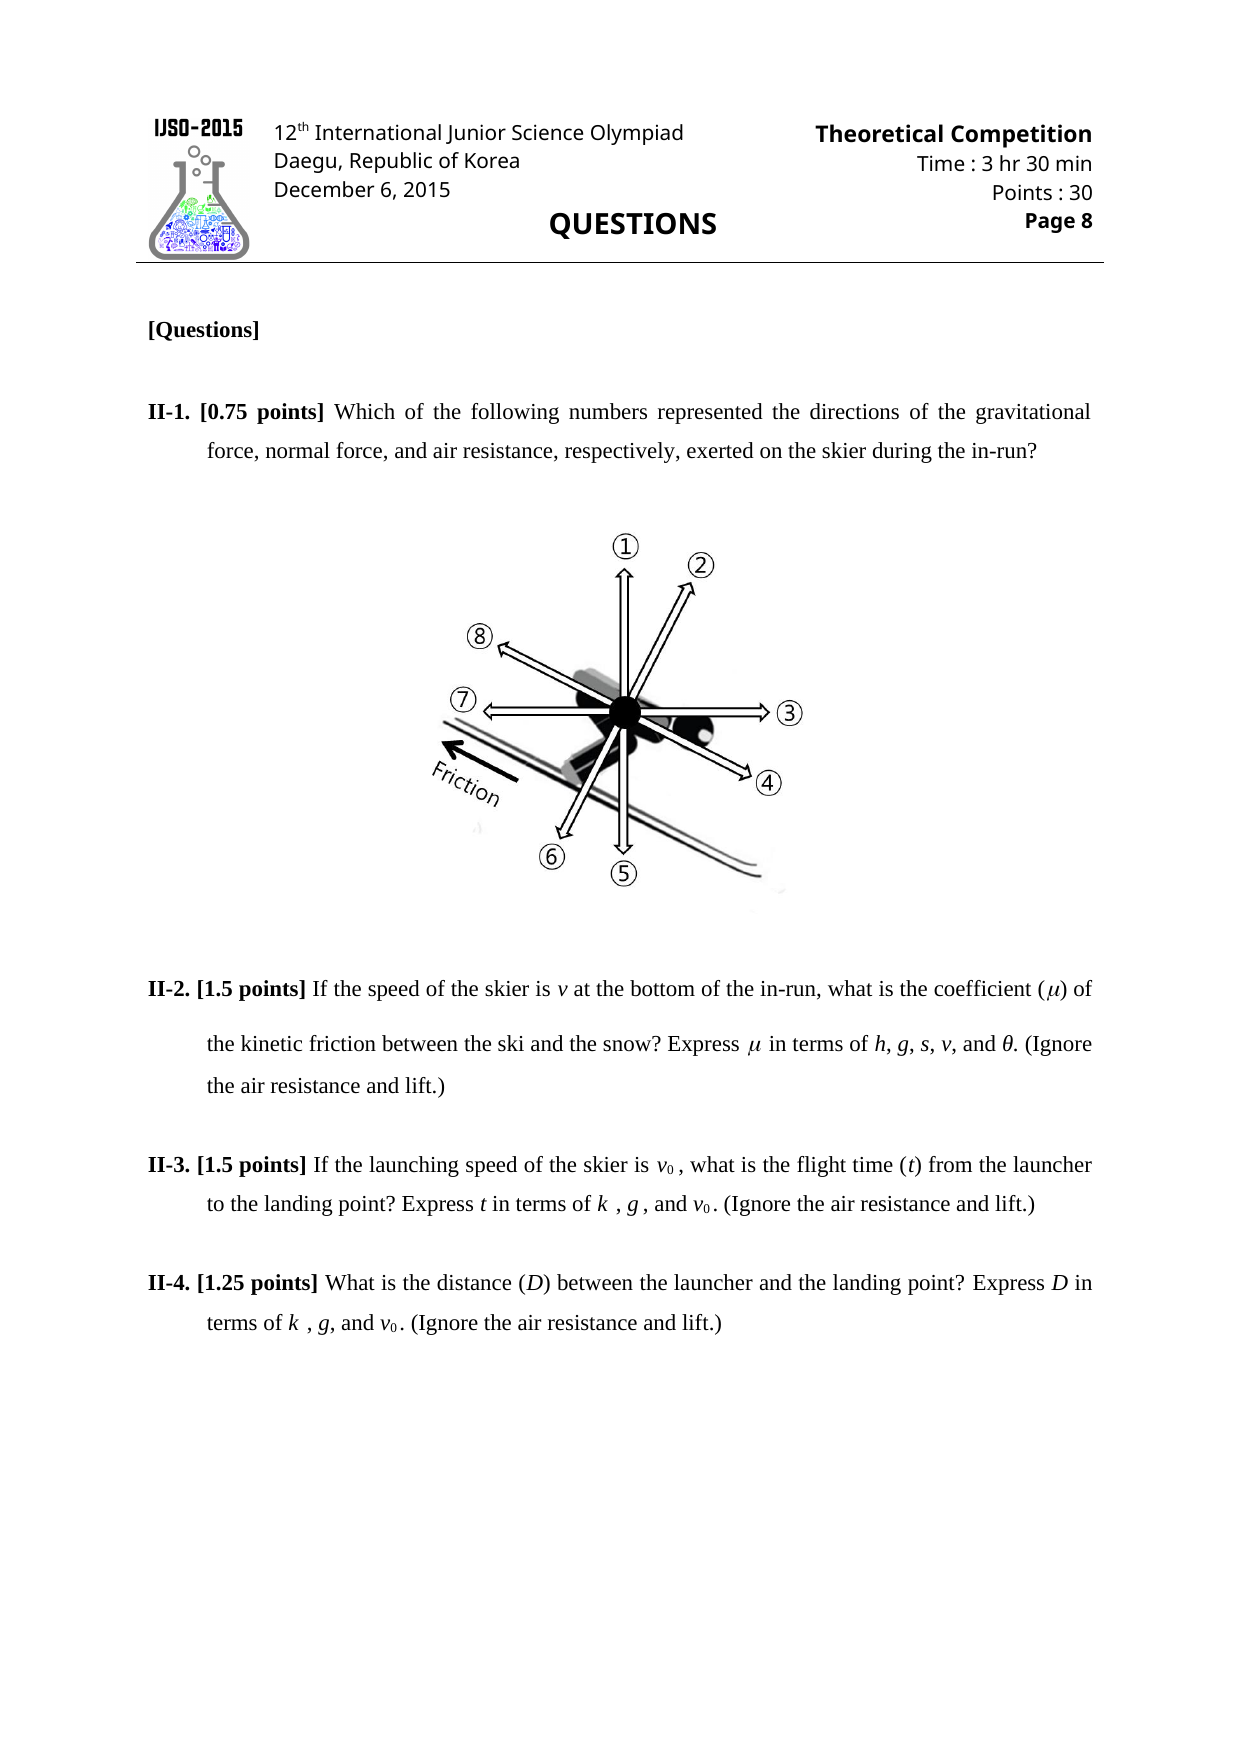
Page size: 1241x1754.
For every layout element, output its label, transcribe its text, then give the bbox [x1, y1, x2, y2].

picture [147, 118, 251, 262]
text II-4. [1.25 points] What is the distance (D) between the launcher and the landing point? Express D in terms of k, g, and v0 . (Ignore the air resistance and lift.) [148, 1269, 1092, 1335]
text II-2. [1.5 points] If the speed of the skier is v at the bottom of the in-run, what is the coefficient () of the kinetic friction between the ski and the snow? Express  in terms of h, g, s, v, and θ. (Ignore the air resistance and lift.) [148, 975, 1092, 1098]
text [Questions] [148, 316, 1092, 342]
picture [401, 516, 840, 922]
text II-3. [1.5 points] If the launching speed of the skier is v0 , what is the flight time (t) from the launcher to the landing point? Express t in terms of k, g , and v0 . (Ignore the air resistance and lift.) [148, 1151, 1092, 1217]
text II-1. [0.75 points] Which of the following numbers represented the directions of the gravitational force, normal force, and air resistance, respectively, exerted on the skier during the in-run? [148, 398, 1092, 464]
